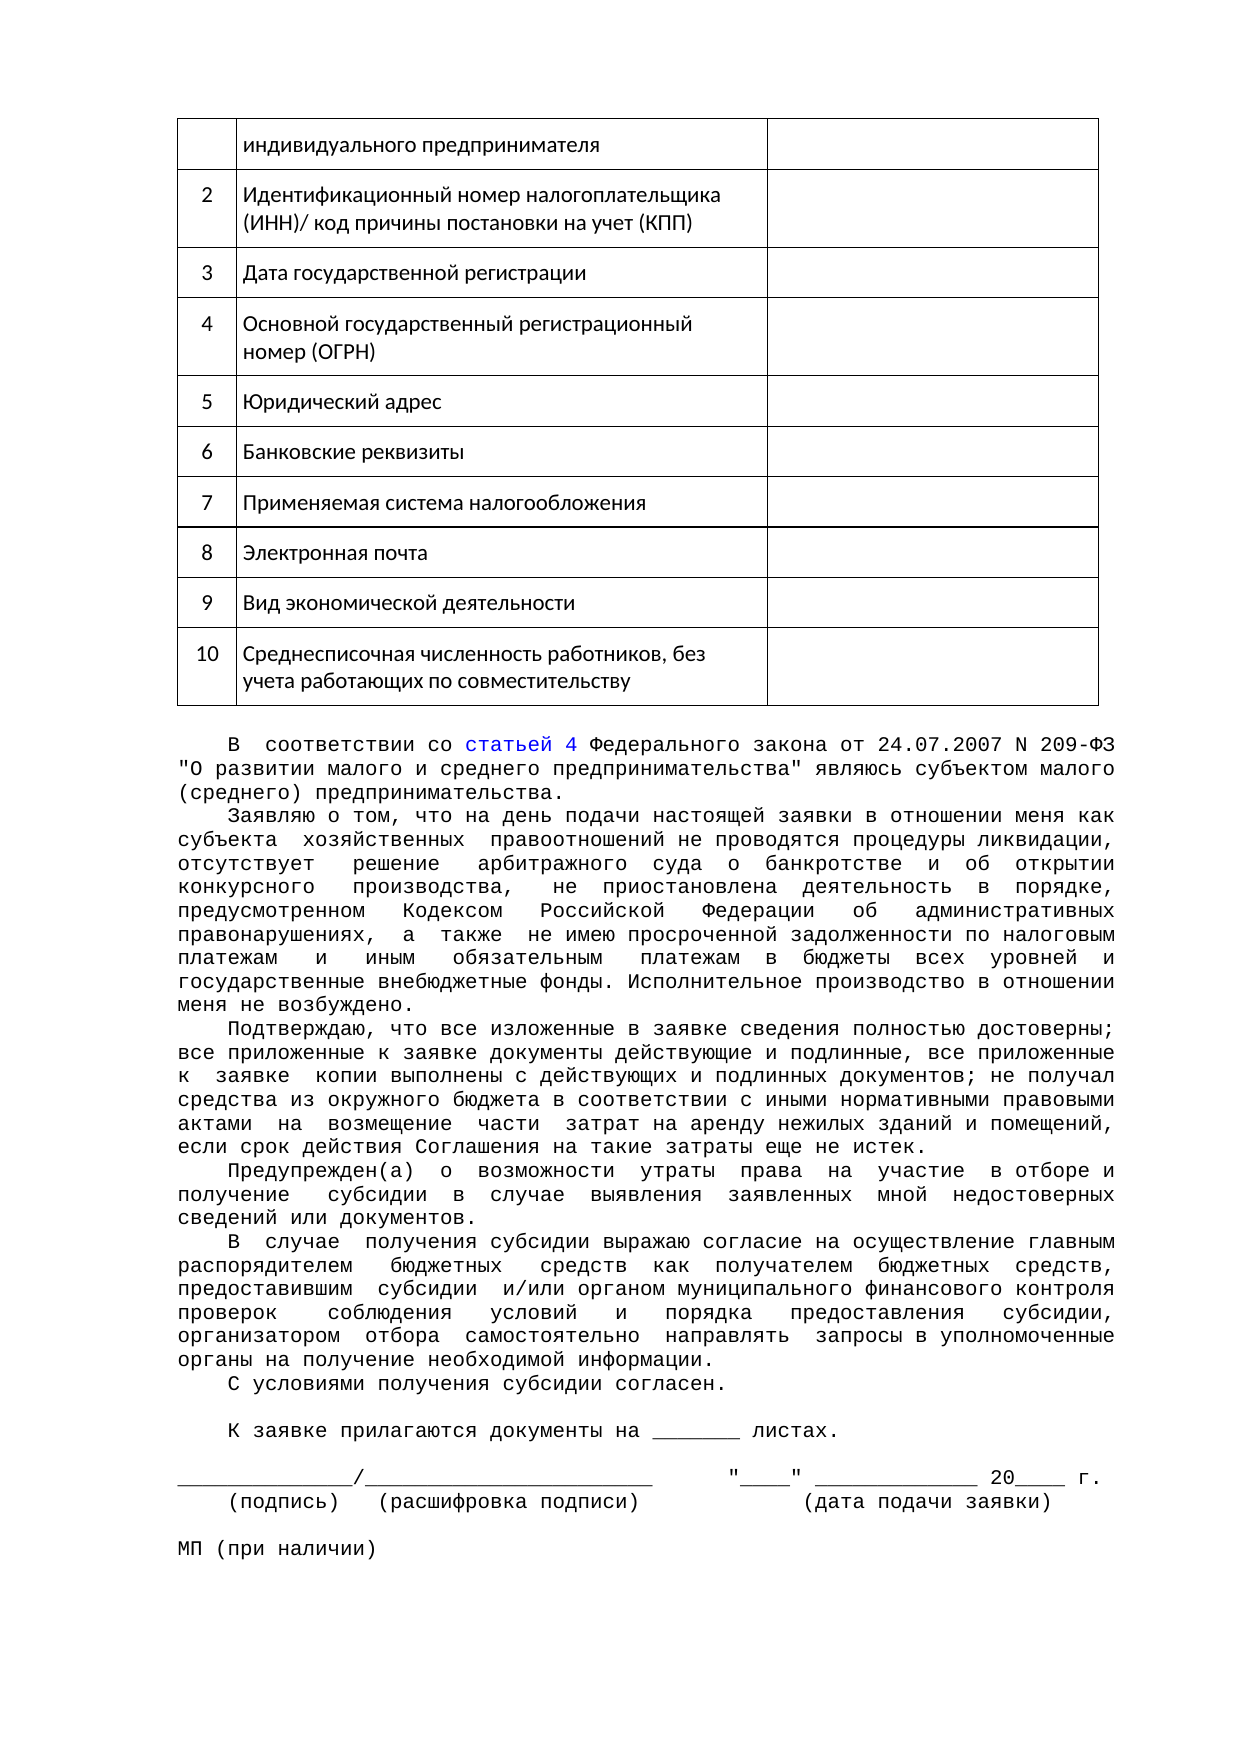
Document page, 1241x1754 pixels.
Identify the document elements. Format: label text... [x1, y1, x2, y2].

table_cell Основной государственный регистрационный номер (ОГРН) [237, 298, 767, 375]
text платежам и иным обязательным платежам в бюджеты всех уровней и [177, 947, 1152, 971]
table_cell 2 [178, 170, 236, 247]
text меня не возбуждено. [177, 994, 1152, 1018]
table_cell [768, 170, 1098, 247]
text получение субсидии в случае выявления заявленных мной недостоверных [177, 1184, 1152, 1207]
text конкурсного производства, не приостановлена деятельность в порядке, [177, 876, 1152, 900]
text МП (при наличии) [177, 1538, 1152, 1562]
table_cell [768, 298, 1098, 375]
text организатором отбора самостоятельно направлять запросы в уполномоченные [177, 1326, 1152, 1349]
text Заявляю о том, что на день подачи настоящей заявки в отношении меня как [177, 805, 1152, 829]
text предоставившим субсидии и/или органом муниципального финансового контроля [177, 1278, 1152, 1302]
text В случае получения субсидии выражаю согласие на осуществление главным [177, 1231, 1152, 1254]
text (подпись) (расшифровка подписи) (дата подачи заявки) [177, 1491, 1152, 1515]
text субъекта хозяйственных правоотношений не проводятся процедуры ликвидации, [177, 829, 1152, 853]
text Предупрежден(а) о возможности утраты права на участие в отборе и [177, 1160, 1152, 1184]
text проверок соблюдения условий и порядка предоставления субсидии, [177, 1302, 1152, 1326]
table_cell 8 [178, 528, 236, 577]
table_cell [768, 578, 1098, 627]
table_cell 3 [178, 248, 236, 297]
table_cell 1 [178, 119, 236, 168]
text (среднего) предпринимательства. [177, 782, 1152, 805]
table_cell 10 [178, 628, 236, 705]
text государственные внебюджетные фонды. Исполнительное производство в отношении [177, 971, 1152, 994]
table_cell Электронная почта [237, 528, 767, 577]
table_cell Применяемая система налогообложения [237, 477, 767, 526]
table_cell 5 [178, 376, 236, 426]
text к заявке копии выполнены с действующих и подлинных документов; не получал [177, 1065, 1152, 1089]
table_cell 7 [178, 477, 236, 526]
table_cell Среднесписочная численность работников, без учета работающих по совместительству [237, 628, 767, 705]
text Подтверждаю, что все изложенные в заявке сведения полностью достоверны; [177, 1018, 1152, 1042]
text актами на возмещение части затрат на аренду нежилых зданий и помещений, [177, 1113, 1152, 1136]
table_cell [768, 528, 1098, 577]
table_cell [768, 628, 1098, 705]
table_cell [768, 376, 1098, 426]
table_cell Юридический адрес [237, 376, 767, 426]
table_cell 4 [178, 298, 236, 375]
table_cell Банковские реквизиты [237, 427, 767, 476]
text распорядителем бюджетных средств как получателем бюджетных средств, [177, 1254, 1152, 1278]
table_cell [768, 477, 1098, 526]
text если срок действия Соглашения на такие затраты еще не истек. [177, 1136, 1152, 1160]
text отсутствует решение арбитражного суда о банкротстве и об открытии [177, 853, 1152, 876]
text ______________/_______________________ "____" _____________ 20____ г. [177, 1467, 1152, 1491]
table_cell [768, 119, 1098, 168]
table_cell 9 [178, 578, 236, 627]
text средства из окружного бюджета в соответствии с иными нормативными правовыми [177, 1089, 1152, 1113]
text предусмотренном Кодексом Российской Федерации об административных [177, 900, 1152, 923]
text сведений или документов. [177, 1207, 1152, 1231]
text К заявке прилагаются документы на _______ листах. [177, 1420, 1152, 1444]
table_cell [768, 248, 1098, 297]
text правонарушениях, а также не имею просроченной задолженности по налоговым [177, 923, 1152, 947]
table_cell 6 [178, 427, 236, 476]
table_cell Идентификационный номер налогоплательщика (ИНН)/ код причины постановки на учет (КПП) [237, 170, 767, 247]
table_cell Дата государственной регистрации [237, 248, 767, 297]
text органы на получение необходимой информации. [177, 1349, 1152, 1373]
text "О развитии малого и среднего предпринимательства" являюсь субъектом малого [177, 758, 1152, 782]
text С условиями получения субсидии согласен. [177, 1373, 1152, 1396]
table_cell Вид экономической деятельности [237, 578, 767, 627]
text все приложенные к заявке документы действующие и подлинные, все приложенные [177, 1042, 1152, 1065]
text В соответствии со статьей 4 Федерального закона от 24.07.2007 N 209-ФЗ [177, 734, 1152, 758]
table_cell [237, 119, 767, 168]
table_cell [768, 427, 1098, 476]
